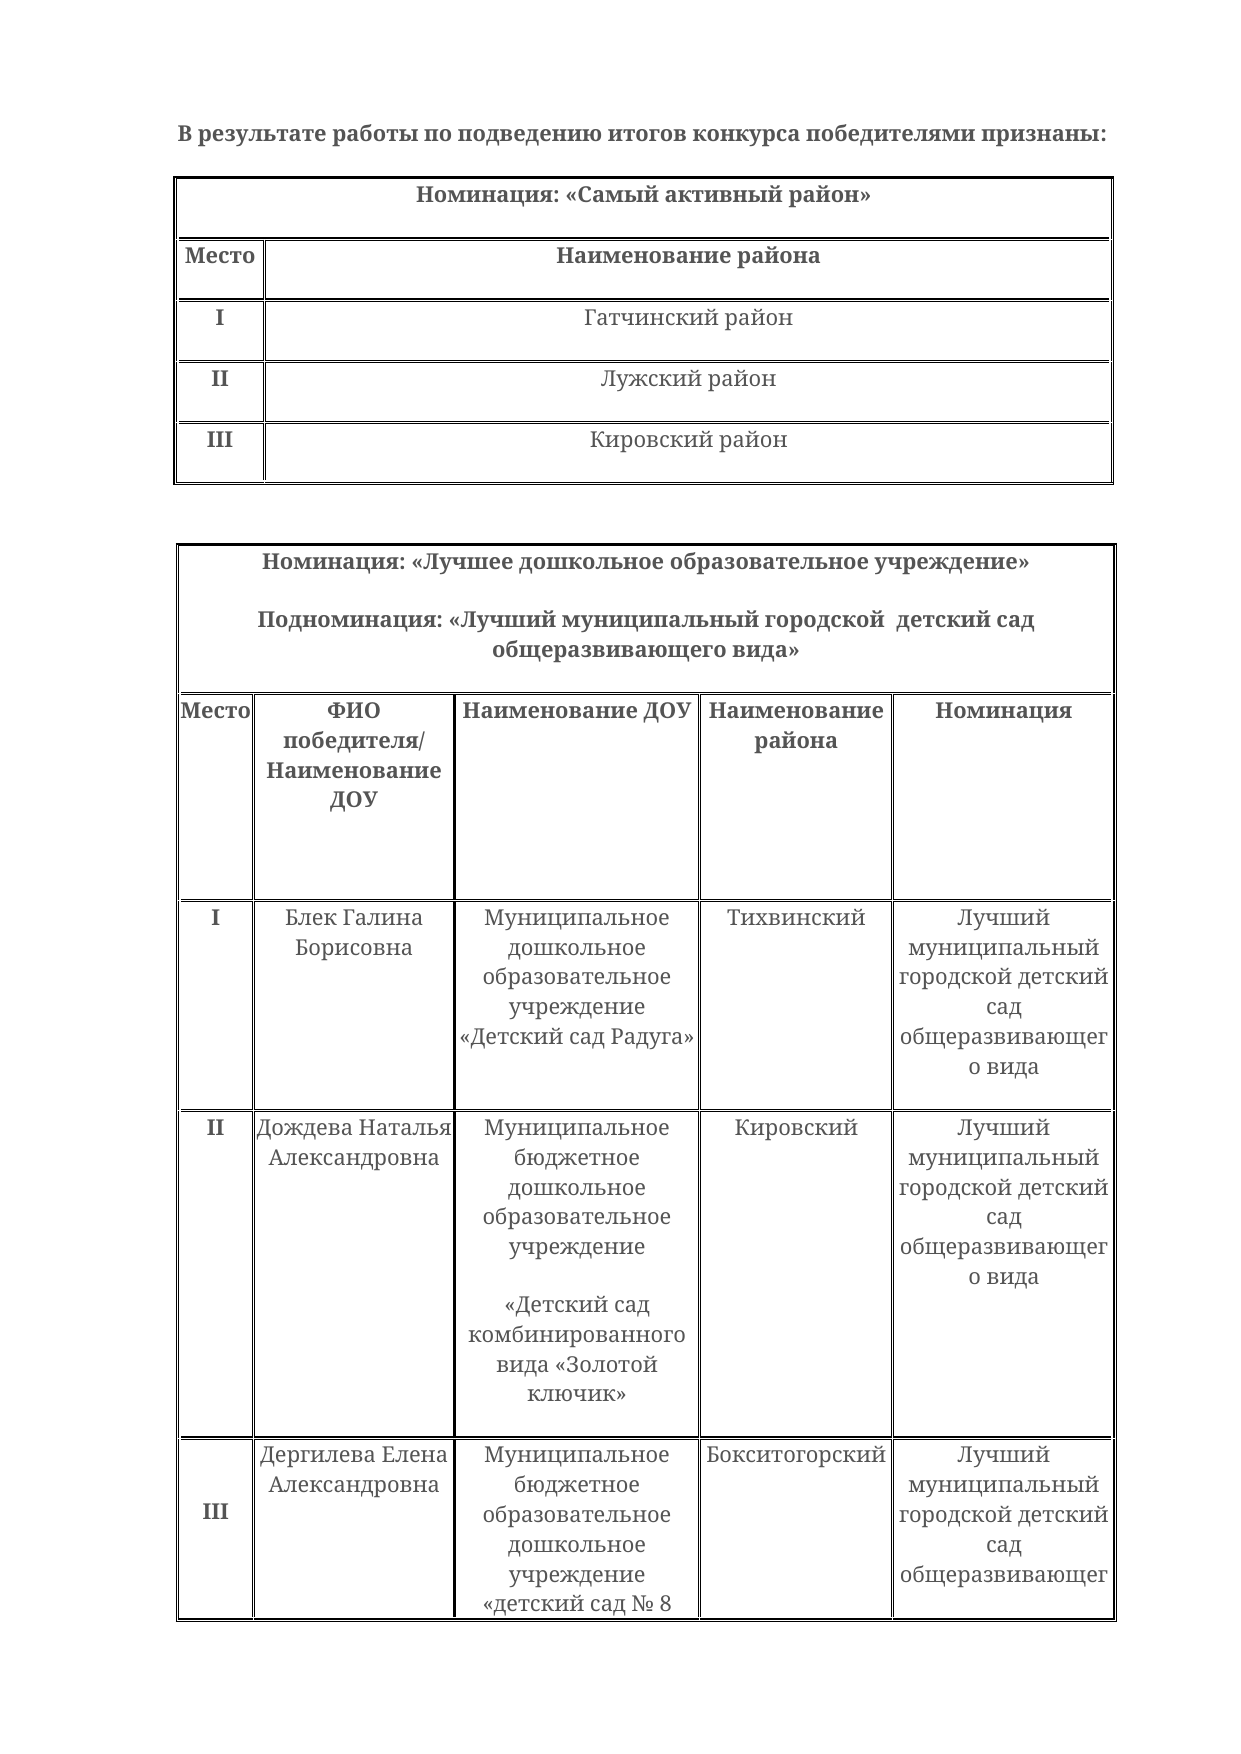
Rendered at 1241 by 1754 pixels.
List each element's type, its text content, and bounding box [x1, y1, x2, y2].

table_cell Наименование района [701, 695, 891, 898]
table_cell Блек Галина Борисовна [255, 902, 453, 1109]
table_cell Место [177, 692, 254, 898]
table_header Номинация: «Самый активный район» [177, 179, 1111, 237]
table_cell Бокситогорский [700, 1440, 893, 1618]
text В результате работы по подведению итогов конкурса победителями признаны: [177, 118, 1152, 148]
table_cell Кировский район [265, 421, 1112, 482]
table_cell Наименование района [266, 237, 1111, 298]
table_cell Муниципальное бюджетное дошкольное образовательное учреждение «Детский сад комбинированного вида «Золотой ключик» [456, 1112, 698, 1436]
table_cell Лучший муниципальный городской детский сад общеразвивающего вида [893, 1109, 1115, 1436]
table_cell I [177, 298, 263, 359]
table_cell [454, 1440, 699, 1618]
table_cell Лучший муниципальный городской детский сад общеразвивающего вида [894, 899, 1114, 1109]
table_cell II [177, 360, 263, 421]
table_cell ФИО победителя/ Наименование ДОУ [255, 695, 453, 898]
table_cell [254, 1440, 454, 1618]
table_cell Муниципальное дошкольное образовательное учреждение «Детский сад Радуга» [456, 902, 698, 1109]
table_cell II [177, 1109, 254, 1436]
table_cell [893, 1436, 1114, 1618]
table_cell Тихвинский [701, 902, 891, 1109]
table_cell III [179, 1436, 254, 1618]
table_cell Дождева Наталья Александровна [255, 1112, 453, 1436]
table_cell Гатчинский район [266, 298, 1111, 359]
table_cell Наименование ДОУ [456, 695, 698, 898]
table_cell Место [177, 237, 263, 298]
table_cell Лужский район [266, 360, 1111, 421]
table_header Номинация: «Лучшее дошкольное образовательное учреждение» Подноминация: «Лучший муниципальный городской детский сад общеразвивающего вида» [179, 546, 1113, 692]
table_cell III [175, 421, 264, 482]
table_cell I [179, 899, 252, 1109]
table_cell Номинация [893, 692, 1115, 898]
table_cell Кировский [701, 1112, 891, 1436]
